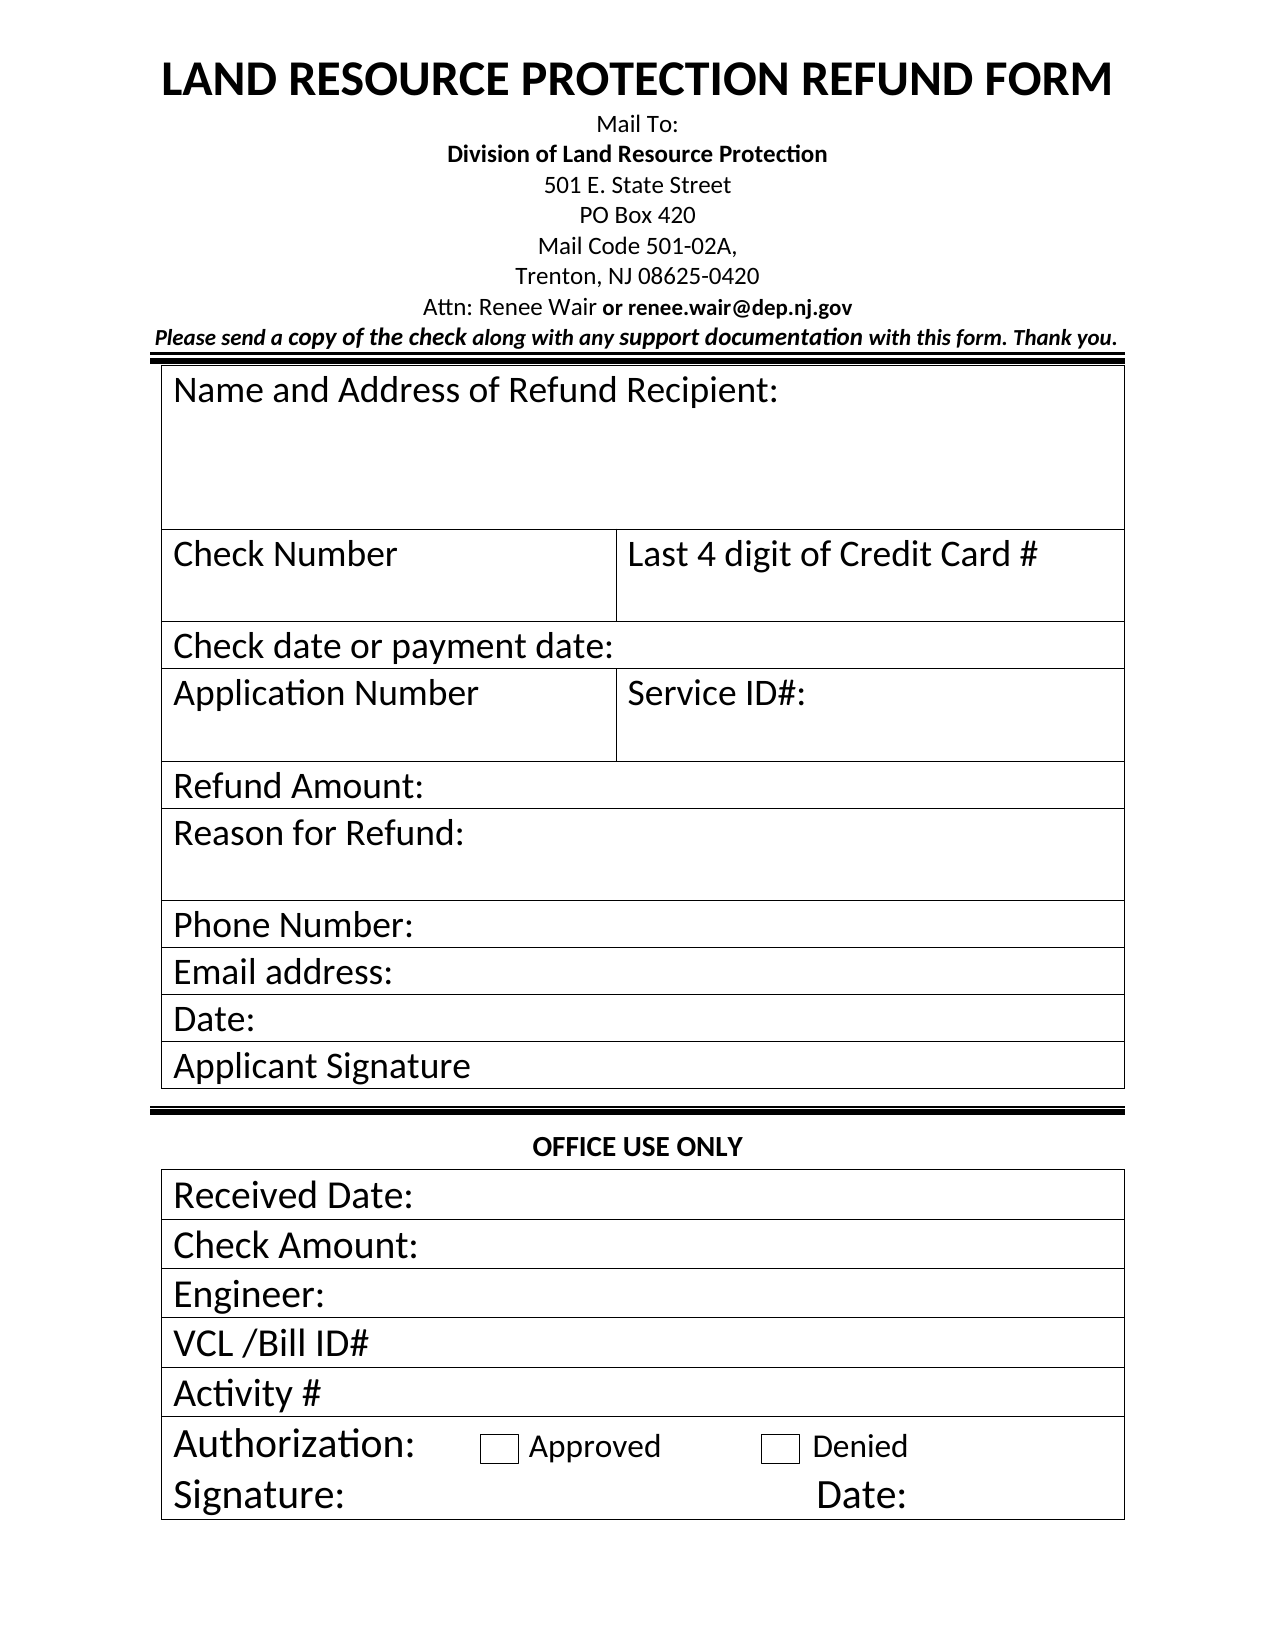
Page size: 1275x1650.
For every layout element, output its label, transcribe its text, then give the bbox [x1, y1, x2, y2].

table_cell Application Number [162, 669, 616, 761]
table_cell Date: [162, 995, 1124, 1041]
table_cell Phone Number: [162, 901, 1124, 947]
table_header Name and Address of Refund Recipient: [162, 366, 1124, 528]
text OFFICE USE ONLY [150, 1128, 1125, 1164]
table_cell Applicant Signature [162, 1042, 1124, 1088]
text Mail Code 501-02A, [150, 230, 1125, 261]
table_cell Check date or payment date: [162, 622, 1124, 668]
text Trenton, NJ 08625-0420 [150, 261, 1125, 291]
table_cell Authorization: Approved Denied Signature: Date: [162, 1417, 1124, 1519]
text Mail To: [150, 108, 1125, 138]
table_cell Refund Amount: [162, 762, 1124, 808]
text LAND RESOURCE PROTECTION REFUND FORM [150, 47, 1125, 108]
table_cell Check Amount: [162, 1220, 1124, 1268]
table_header Received Date: [162, 1170, 1124, 1218]
text Division of Land Resource Protection [150, 138, 1125, 169]
text 501 E. State Street [150, 169, 1125, 199]
table_cell Last 4 digit of Credit Card # [617, 530, 1124, 621]
table_cell Email address: [162, 948, 1124, 994]
table_cell VCL /Bill ID# [162, 1318, 1124, 1367]
table_cell Activity # [162, 1368, 1124, 1416]
table_cell Reason for Refund: [162, 809, 1124, 900]
table_cell Service ID#: [617, 669, 1124, 761]
text Attn: Renee Wair or renee.wair@dep.nj.gov [150, 291, 1125, 322]
text Please send a copy of the check along with any support documentation with this form. Thank you. [150, 322, 1125, 352]
table_cell Check Number [162, 530, 616, 621]
text PO Box 420 [150, 199, 1125, 230]
table_cell Engineer: [162, 1269, 1124, 1317]
